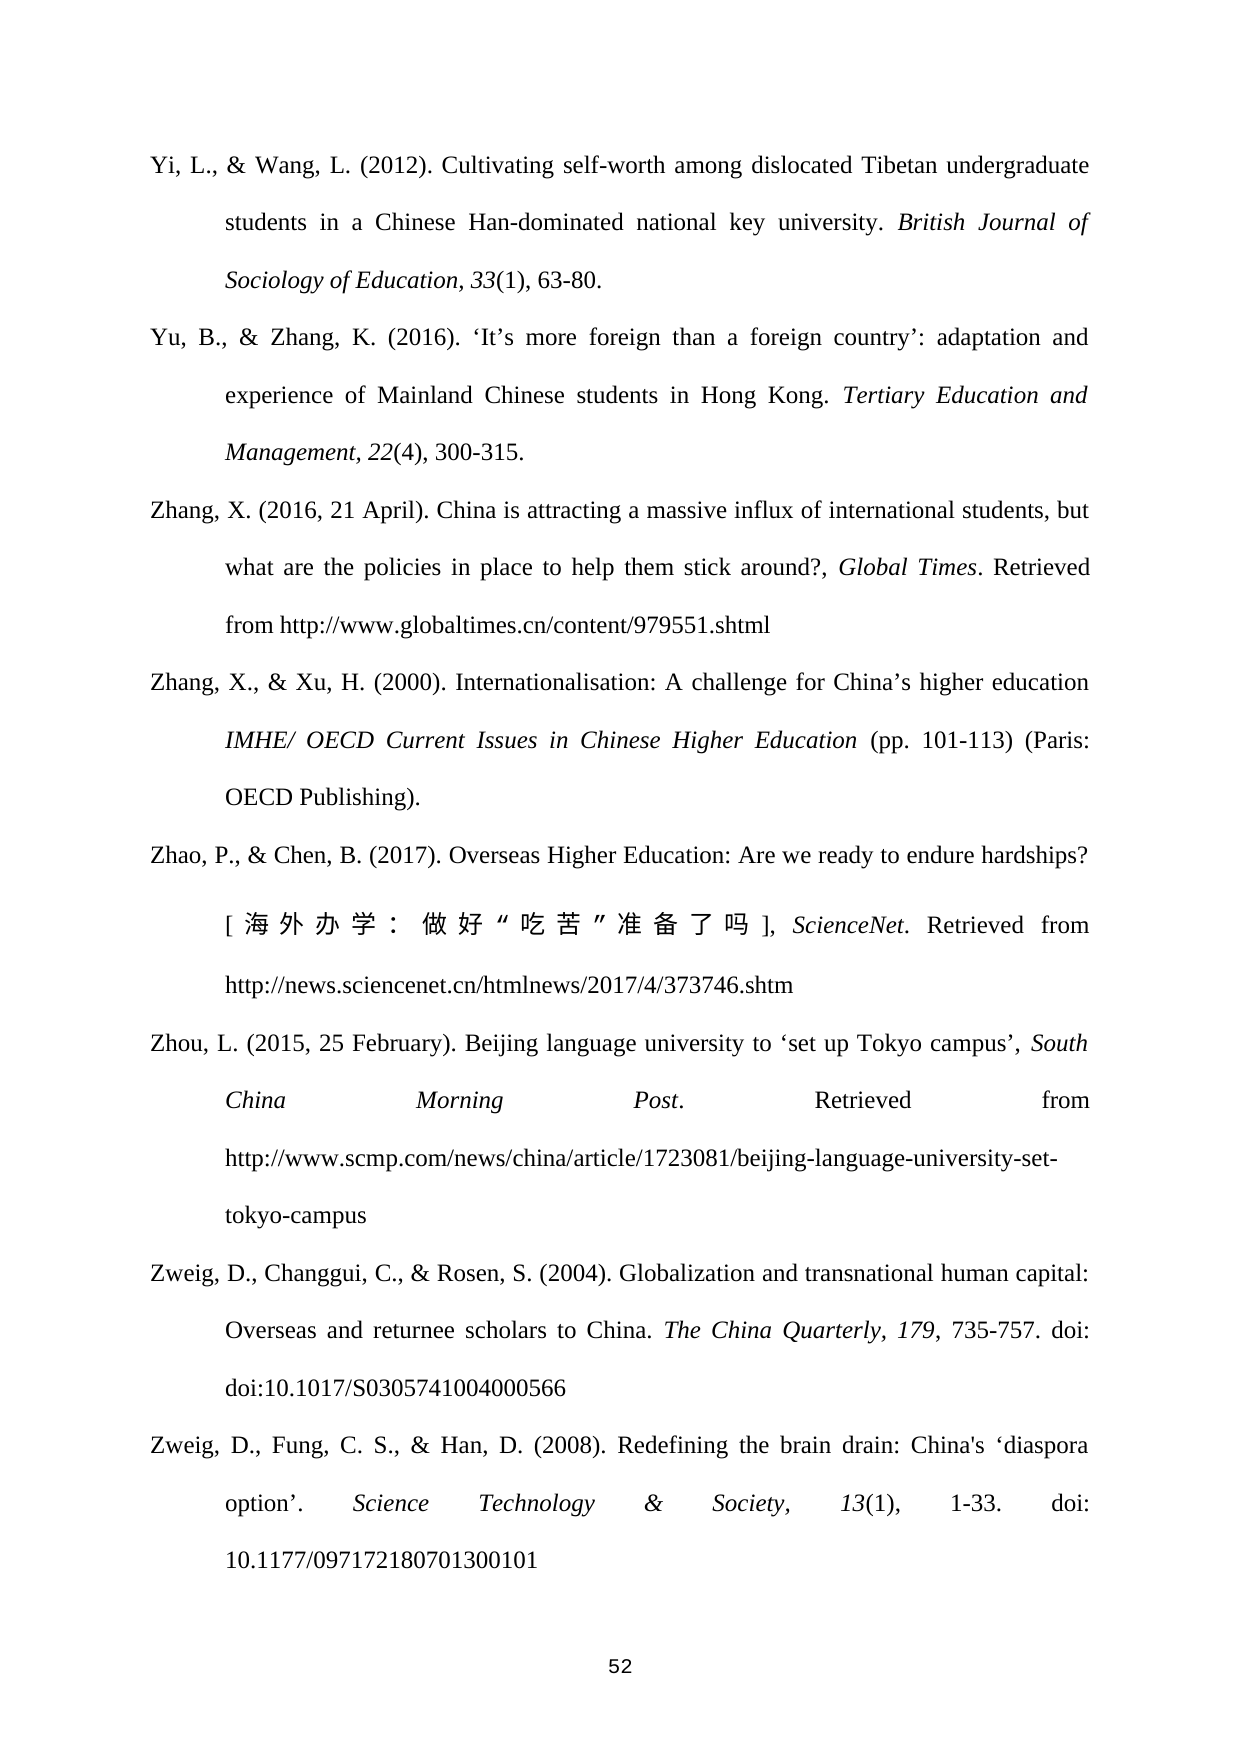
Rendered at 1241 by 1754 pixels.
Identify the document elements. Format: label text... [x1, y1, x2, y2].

text Zhao, P., & Chen, B. (2017). Overseas Higher Education: Are we ready to endure hardships? [海外办学：做好“吃苦”准备了吗], ScienceNet. Retrieved from http://news.sciencenet.cn/htmlnews/2017/4/373746.shtm [150, 840, 1090, 999]
text Yu, B., & Zhang, K. (2016). ‘It’s more foreign than a foreign country’: adaptation and experience of Mainland Chinese students in Hong Kong. Tertiary Education and Management, 22(4), 300-315. [150, 322, 1090, 466]
text Zhang, X., & Xu, H. (2000). Internationalisation: A challenge for China’s higher education IMHE/ OECD Current Issues in Chinese Higher Education (pp. 101-113) (Paris: OECD Publishing). [150, 667, 1090, 811]
text Yi, L., & Wang, L. (2012). Cultivating self-worth among dislocated Tibetan undergraduate students in a Chinese Han-dominated national key university. British Journal of Sociology of Education, 33(1), 63-80. [150, 150, 1090, 294]
text Zhang, X. (2016, 21 April). China is attracting a massive influx of international students, but what are the policies in place to help them stick around?, Global Times. Retrieved from http://www.globaltimes.cn/content/979551.shtml [150, 495, 1090, 639]
text Zhou, L. (2015, 25 February). Beijing language university to ‘set up Tokyo campus’, South China Morning Post. Retrieved from http://www.scmp.com/news/china/article/1723081/beijing-language-university-set-tokyo-campus [150, 1028, 1090, 1229]
text Zweig, D., Fung, C. S., & Han, D. (2008). Redefining the brain drain: China's ‘diaspora option’. Science Technology & Society, 13(1), 1-33. doi: 10.1177/097172180701300101 [150, 1430, 1090, 1574]
text Zweig, D., Changgui, C., & Rosen, S. (2004). Globalization and transnational human capital: Overseas and returnee scholars to China. The China Quarterly, 179, 735-757. doi: doi:10.1017/S0305741004000566 [150, 1258, 1090, 1401]
